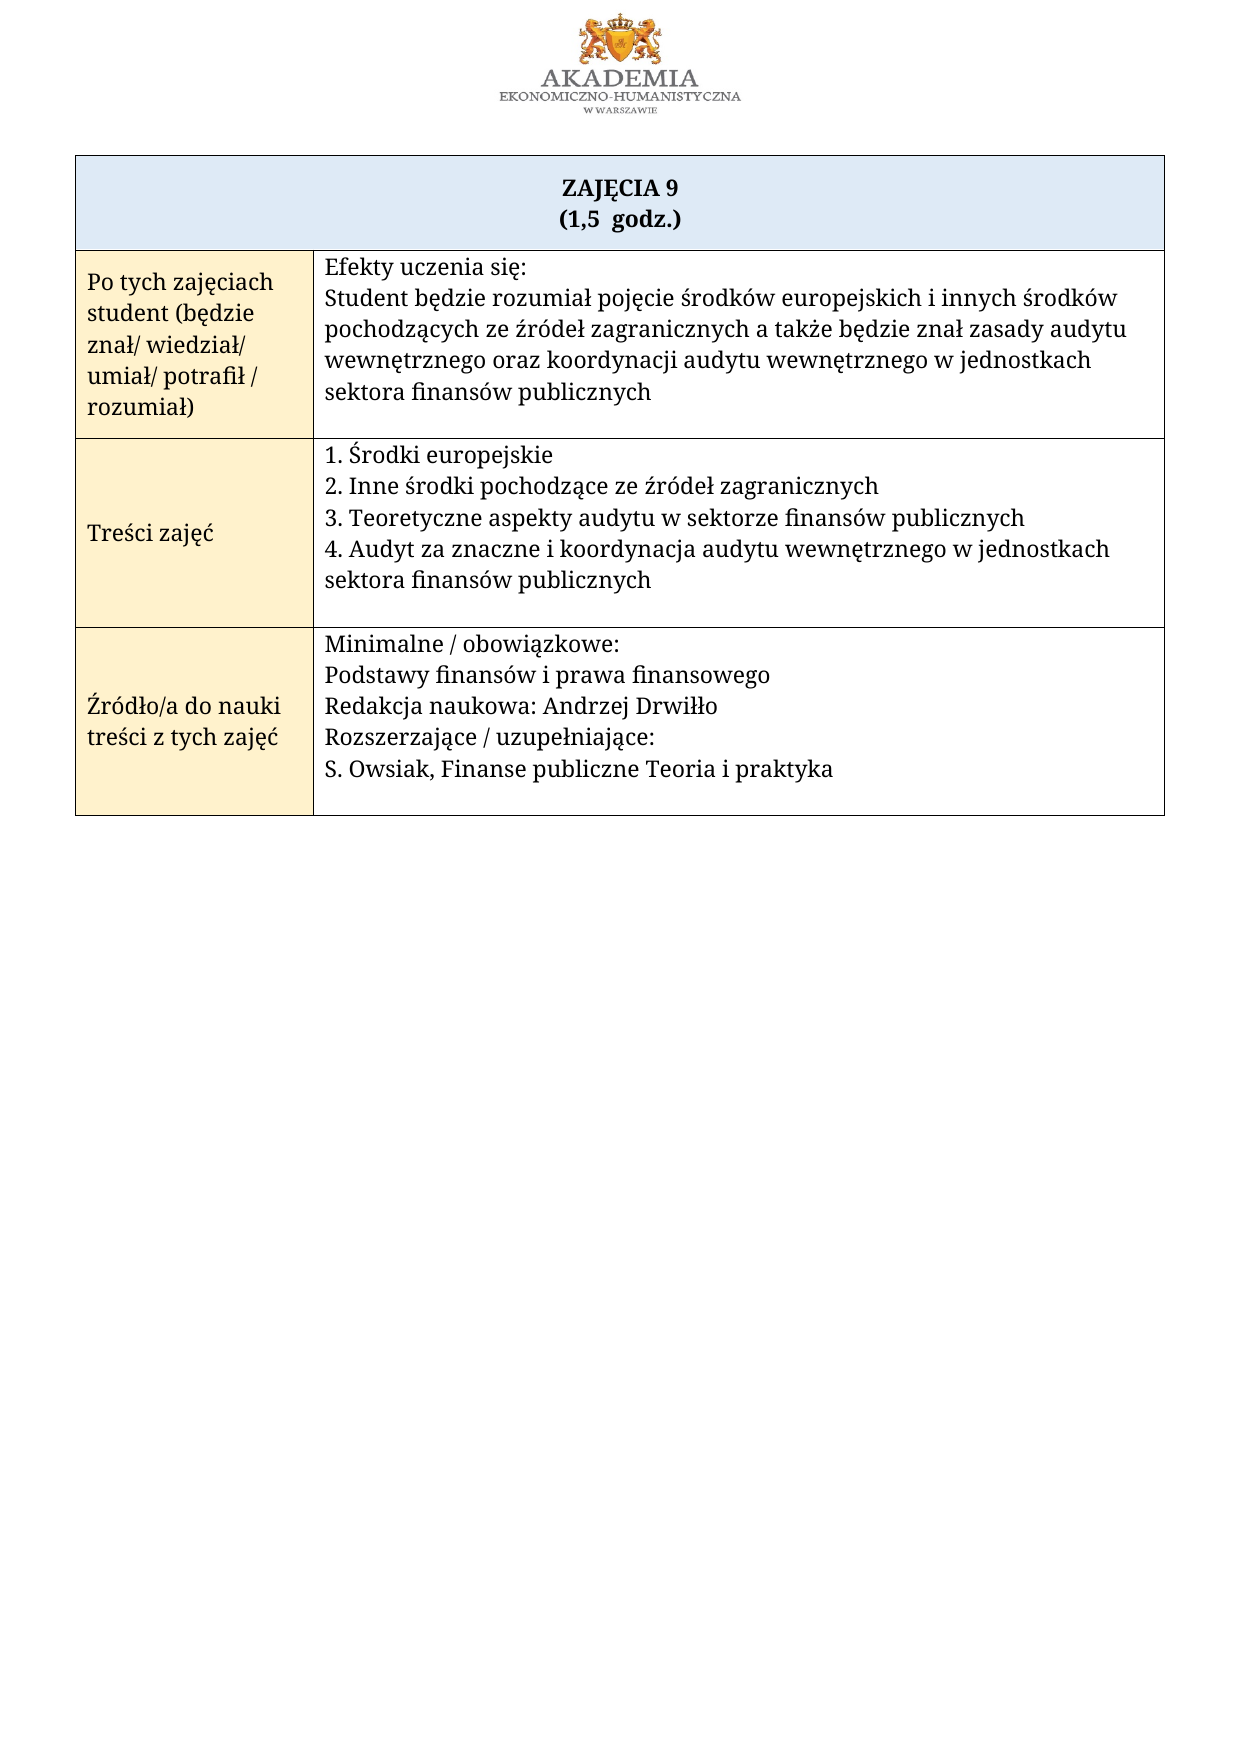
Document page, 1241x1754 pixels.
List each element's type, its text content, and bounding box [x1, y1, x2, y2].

picture [483, 0, 753, 123]
table_header ZAJĘCIA 9 (1,5 godz.) [76, 156, 1164, 249]
table_cell Źródło/a do nauki treści z tych zajęć [76, 628, 313, 815]
table_cell Minimalne / obowiązkowe: Podstawy finansów i prawa finansowego Redakcja naukowa: Andrzej Drwiłło Rozszerzające / uzupełniające: S. Owsiak, Finanse publiczne Teoria i praktyka [314, 628, 1164, 815]
table_cell Efekty uczenia się: Student będzie rozumiał pojęcie środków europejskich i innych środków pochodzących ze źródeł zagranicznych a także będzie znał zasady audytu wewnętrznego oraz koordynacji audytu wewnętrznego w jednostkach sektora finansów publicznych [314, 251, 1164, 438]
table_cell 1. Środki europejskie 2. Inne środki pochodzące ze źródeł zagranicznych 3. Teoretyczne aspekty audytu w sektorze finansów publicznych 4. Audyt za znaczne i koordynacja audytu wewnętrznego w jednostkach sektora finansów publicznych [314, 439, 1164, 627]
table_cell Treści zajęć [76, 439, 313, 627]
table_cell Po tych zajęciach student (będzie znał/ wiedział/ umiał/ potrafił / rozumiał) [76, 251, 313, 438]
